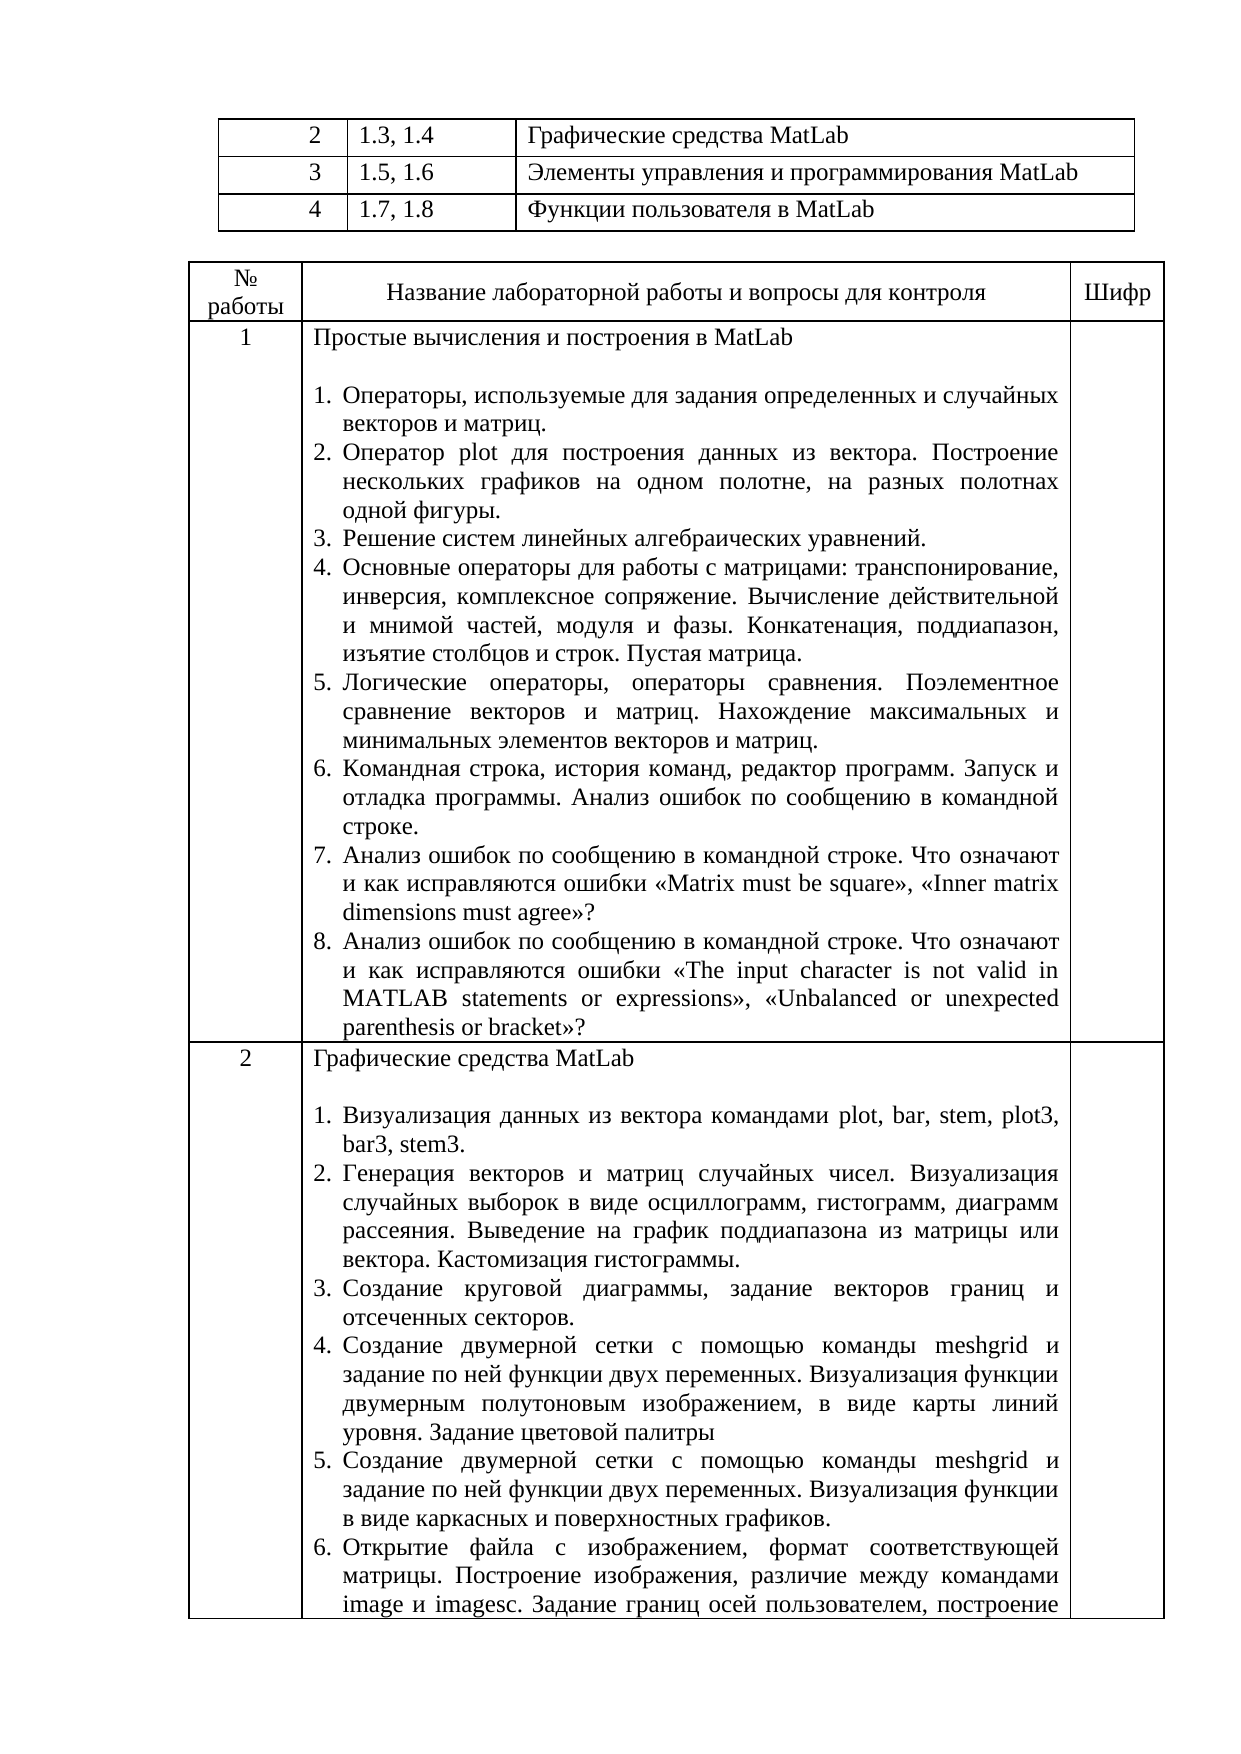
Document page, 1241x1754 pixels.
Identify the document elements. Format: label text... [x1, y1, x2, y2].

table_cell Простые вычисления и построения в MatLab Операторы, используемые для задания определенных и случайных векторов и матриц. Оператор plot для построения данных из вектора. Построение нескольких графиков на одном полотне, на разных полотнах одной фигуры. Решение систем линейных алгебраических уравнений. Основные операторы для работы с матрицами: транспонирование, инверсия, комплексное сопряжение. Вычисление действительной и мнимой частей, модуля и фазы. Конкатенация, поддиапазон, изъятие столбцов и строк. Пустая матрица. Логические операторы, операторы сравнения. Поэлементное сравнение векторов и матриц. Нахождение максимальных и минимальных элементов векторов и матриц. Командная строка, история команд, редактор программ. Запуск и отладка программы. Анализ ошибок по сообщению в командной строке. Анализ ошибок по сообщению в командной строке. Что означают и как исправляются ошибки «Matrix must be square», «Inner matrix dimensions must agree»? Анализ ошибок по сообщению в командной строке. Что означают и как исправляются ошибки «The input character is not valid in MATLAB statements or expressions», «Unbalanced or unexpected parenthesis or bracket»? [303, 322, 1070, 1041]
table_header Шифр [1071, 263, 1163, 320]
table_cell [1071, 1043, 1163, 1618]
table_cell 1 [190, 322, 301, 1041]
table_cell 2 [219, 120, 347, 156]
table_cell Элементы управления и программирования MatLab [517, 157, 1134, 193]
table_cell [1071, 322, 1163, 1041]
table_cell 2 [190, 1043, 301, 1618]
table_cell 3 [219, 157, 347, 193]
table_cell 4 [219, 195, 347, 230]
table_header № работы [190, 263, 301, 320]
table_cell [303, 1043, 1070, 1618]
table_cell Графические средства MatLab [517, 120, 1134, 156]
table_cell Функции пользователя в MatLab [517, 195, 1134, 230]
table_cell 1.7, 1.8 [348, 195, 515, 230]
table_cell 1.5, 1.6 [348, 157, 515, 193]
table_header Название лабораторной работы и вопросы для контроля [303, 263, 1070, 320]
table_cell 1.3, 1.4 [348, 120, 515, 156]
